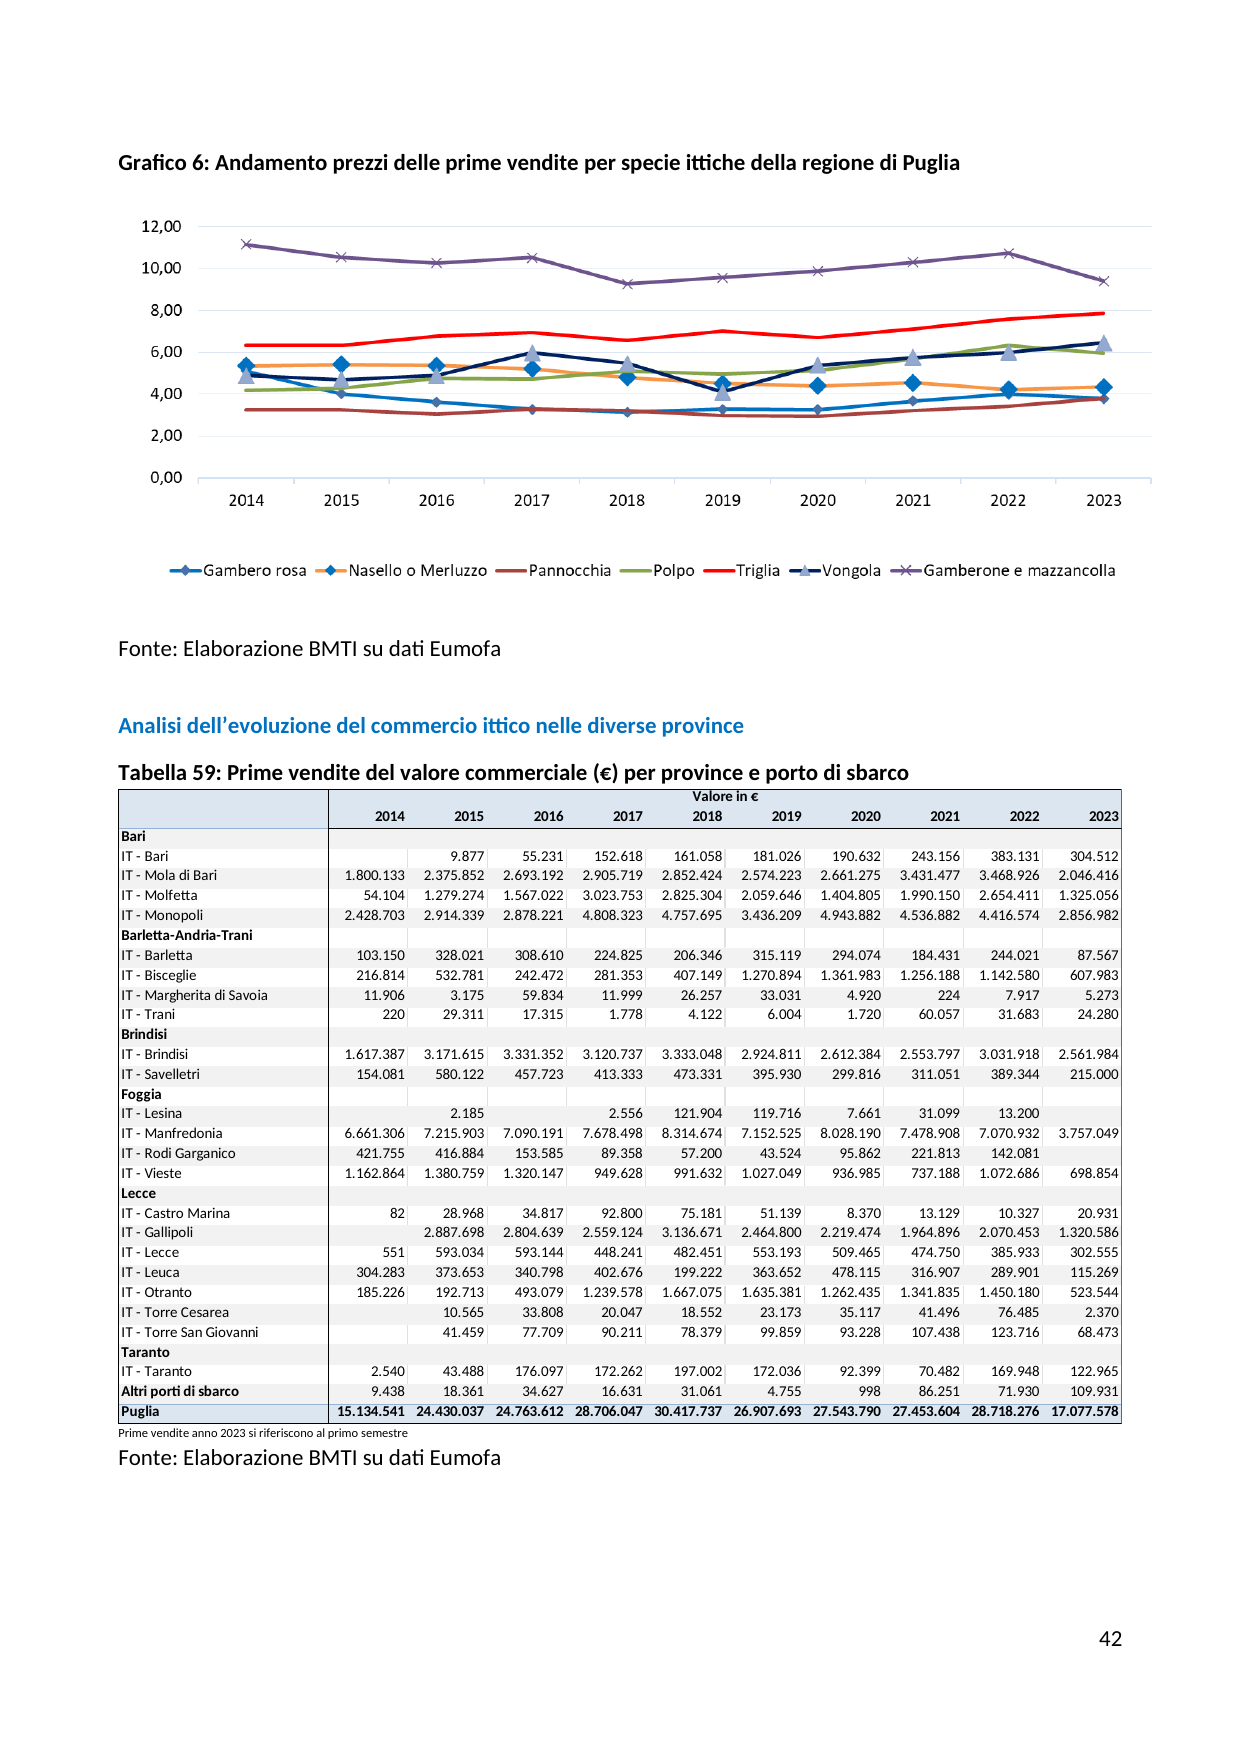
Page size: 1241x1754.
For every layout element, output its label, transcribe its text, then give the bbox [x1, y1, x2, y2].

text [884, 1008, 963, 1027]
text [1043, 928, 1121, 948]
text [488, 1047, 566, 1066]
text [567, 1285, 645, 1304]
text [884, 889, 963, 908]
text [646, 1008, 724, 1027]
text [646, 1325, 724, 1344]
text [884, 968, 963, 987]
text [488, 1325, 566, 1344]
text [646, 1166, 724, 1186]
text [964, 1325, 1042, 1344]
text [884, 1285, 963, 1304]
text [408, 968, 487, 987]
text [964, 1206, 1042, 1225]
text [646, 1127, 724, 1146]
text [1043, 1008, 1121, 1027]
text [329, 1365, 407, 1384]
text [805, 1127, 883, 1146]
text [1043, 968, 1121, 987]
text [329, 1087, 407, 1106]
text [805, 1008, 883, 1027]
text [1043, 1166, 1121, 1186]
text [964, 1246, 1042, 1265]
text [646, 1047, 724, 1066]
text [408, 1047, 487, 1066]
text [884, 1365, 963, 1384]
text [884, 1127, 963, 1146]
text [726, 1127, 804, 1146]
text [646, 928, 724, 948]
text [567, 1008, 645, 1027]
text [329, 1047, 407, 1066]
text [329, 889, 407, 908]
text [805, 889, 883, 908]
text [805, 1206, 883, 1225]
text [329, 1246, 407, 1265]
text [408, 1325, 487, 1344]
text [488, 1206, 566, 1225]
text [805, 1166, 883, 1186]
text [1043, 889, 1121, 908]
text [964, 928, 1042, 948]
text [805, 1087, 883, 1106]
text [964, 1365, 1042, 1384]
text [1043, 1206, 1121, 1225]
picture [117, 198, 1170, 600]
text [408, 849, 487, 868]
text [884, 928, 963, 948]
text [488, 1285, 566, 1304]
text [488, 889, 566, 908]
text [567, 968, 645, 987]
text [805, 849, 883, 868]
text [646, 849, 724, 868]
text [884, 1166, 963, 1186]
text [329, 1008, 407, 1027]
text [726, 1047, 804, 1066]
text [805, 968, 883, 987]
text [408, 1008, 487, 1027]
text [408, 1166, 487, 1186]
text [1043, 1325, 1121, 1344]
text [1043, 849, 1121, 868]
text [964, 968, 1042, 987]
text Fonte: Elaborazione BMTI su dati Eumofa [118, 634, 1122, 663]
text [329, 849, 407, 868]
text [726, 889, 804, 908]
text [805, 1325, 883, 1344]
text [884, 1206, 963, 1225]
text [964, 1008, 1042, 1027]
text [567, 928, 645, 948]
text Prime vendite anno 2023 si riferiscono al primo semestre Fonte: Elaborazione BMTI su dati Eumofa [118, 1424, 1122, 1471]
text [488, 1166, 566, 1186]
text Grafico 6: Andamento prezzi delle prime vendite per specie ittiche della regione di Puglia [118, 148, 1122, 176]
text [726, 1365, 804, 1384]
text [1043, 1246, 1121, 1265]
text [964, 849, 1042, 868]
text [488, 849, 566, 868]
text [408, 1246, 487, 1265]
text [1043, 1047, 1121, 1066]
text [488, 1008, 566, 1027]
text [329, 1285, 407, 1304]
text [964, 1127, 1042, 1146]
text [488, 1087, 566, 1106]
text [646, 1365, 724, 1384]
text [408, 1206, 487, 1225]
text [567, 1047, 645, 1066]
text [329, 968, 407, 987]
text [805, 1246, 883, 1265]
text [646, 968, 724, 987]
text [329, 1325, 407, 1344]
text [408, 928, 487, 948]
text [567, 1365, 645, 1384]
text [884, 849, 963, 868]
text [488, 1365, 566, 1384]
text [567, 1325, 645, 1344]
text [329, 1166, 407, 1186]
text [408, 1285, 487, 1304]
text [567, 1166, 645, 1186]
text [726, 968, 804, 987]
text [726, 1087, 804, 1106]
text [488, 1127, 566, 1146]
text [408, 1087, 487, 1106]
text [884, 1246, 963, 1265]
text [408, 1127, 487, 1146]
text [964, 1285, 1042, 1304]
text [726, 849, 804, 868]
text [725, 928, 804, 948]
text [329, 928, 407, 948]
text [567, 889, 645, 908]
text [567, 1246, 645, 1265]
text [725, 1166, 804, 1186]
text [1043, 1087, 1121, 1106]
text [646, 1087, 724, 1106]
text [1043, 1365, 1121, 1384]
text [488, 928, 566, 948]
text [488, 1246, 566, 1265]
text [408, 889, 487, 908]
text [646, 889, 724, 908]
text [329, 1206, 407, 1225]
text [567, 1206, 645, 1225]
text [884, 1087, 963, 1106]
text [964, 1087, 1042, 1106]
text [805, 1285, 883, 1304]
text Analisi dell’evoluzione del commercio ittico nelle diverse province [118, 712, 1122, 740]
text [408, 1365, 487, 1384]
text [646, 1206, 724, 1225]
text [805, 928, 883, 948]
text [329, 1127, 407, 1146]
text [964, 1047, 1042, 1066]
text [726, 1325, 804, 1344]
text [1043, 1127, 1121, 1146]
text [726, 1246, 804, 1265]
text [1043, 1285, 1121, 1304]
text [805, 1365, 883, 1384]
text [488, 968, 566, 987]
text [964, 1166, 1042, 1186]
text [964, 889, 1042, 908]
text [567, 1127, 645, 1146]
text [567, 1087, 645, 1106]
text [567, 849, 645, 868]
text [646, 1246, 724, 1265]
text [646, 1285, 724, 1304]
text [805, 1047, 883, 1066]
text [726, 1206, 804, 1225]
text Tabella 59: Prime vendite del valore commerciale (€) per province e porto di sbarco [118, 758, 1122, 787]
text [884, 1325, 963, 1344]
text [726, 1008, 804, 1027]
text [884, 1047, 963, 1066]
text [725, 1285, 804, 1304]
